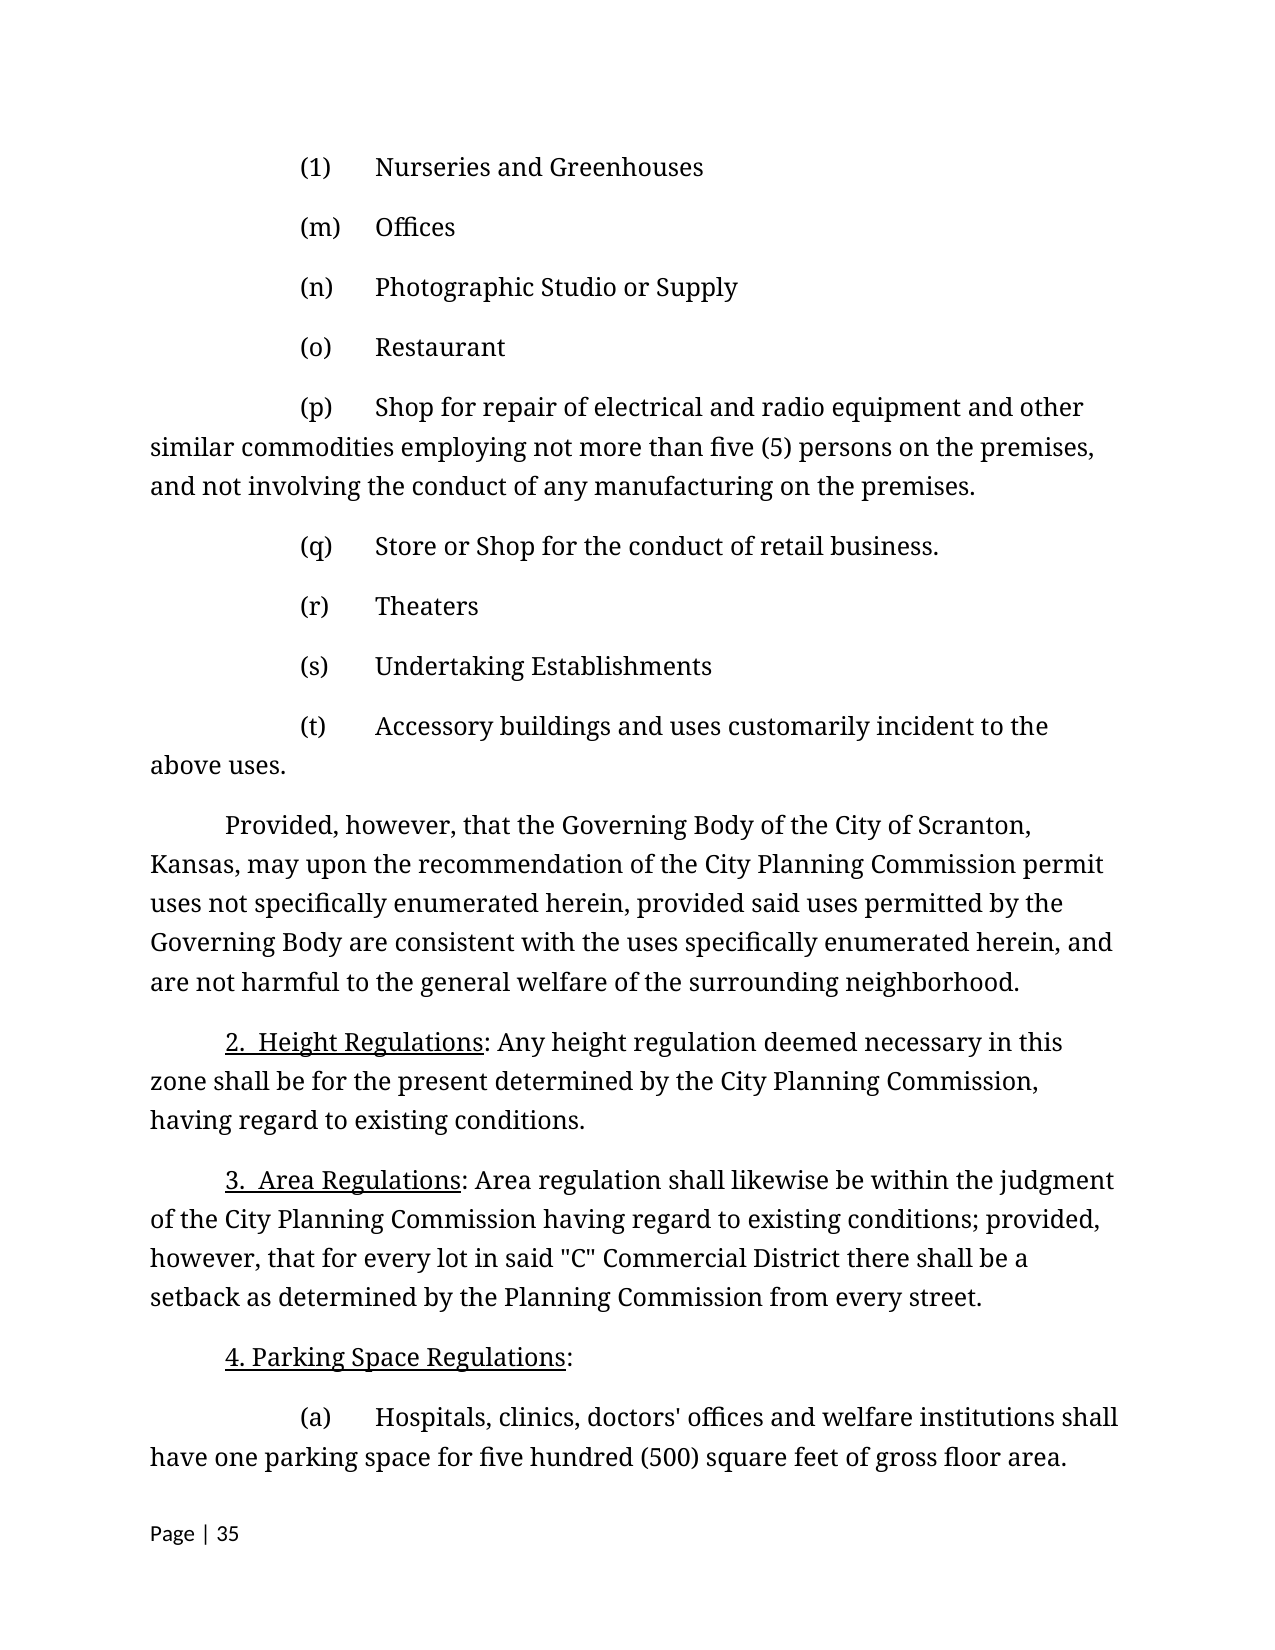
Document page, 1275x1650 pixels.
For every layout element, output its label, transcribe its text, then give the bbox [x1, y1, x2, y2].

text (a) Hospitals, clinics, doctors' offices and welfare institutions shall have one parking space for five hundred (500) square feet of gross floor area. [150, 1400, 1125, 1473]
text (o) Restaurant [150, 330, 1125, 364]
text Provided, however, that the Governing Body of the City of Scranton, Kansas, may upon the recommendation of the City Planning Commission permit uses not specifically enumerated herein, provided said uses permitted by the Governing Body are consistent with the uses specifically enumerated herein, and are not harmful to the general welfare of the surrounding neighborhood. [150, 807, 1125, 998]
text (n) Photographic Studio or Supply [150, 270, 1125, 304]
text (1) Nurseries and Greenhouses [150, 150, 1125, 184]
text (s) Undertaking Establishments [150, 648, 1125, 682]
text (t) Accessory buildings and uses customarily incident to the above uses. [150, 708, 1125, 782]
text (r) Theaters [150, 588, 1125, 622]
text (p) Shop for repair of electrical and radio equipment and other similar commodities employing not more than five (5) persons on the premises, and not involving the conduct of any manufacturing on the premises. [150, 390, 1125, 502]
text 3. Area Regulations: Area regulation shall likewise be within the judgment of the City Planning Commission having regard to existing conditions; provided, however, that for every lot in said "C" Commercial District there shall be a setback as determined by the Planning Commission from every street. [150, 1162, 1125, 1314]
text 2. Height Regulations: Any height regulation deemed necessary in this zone shall be for the present determined by the City Planning Commission, having regard to existing conditions. [150, 1024, 1125, 1137]
text 4. Parking Space Regulations: [150, 1340, 1125, 1374]
text (q) Store or Shop for the conduct of retail business. [150, 528, 1125, 562]
text (m) Offices [150, 210, 1125, 244]
